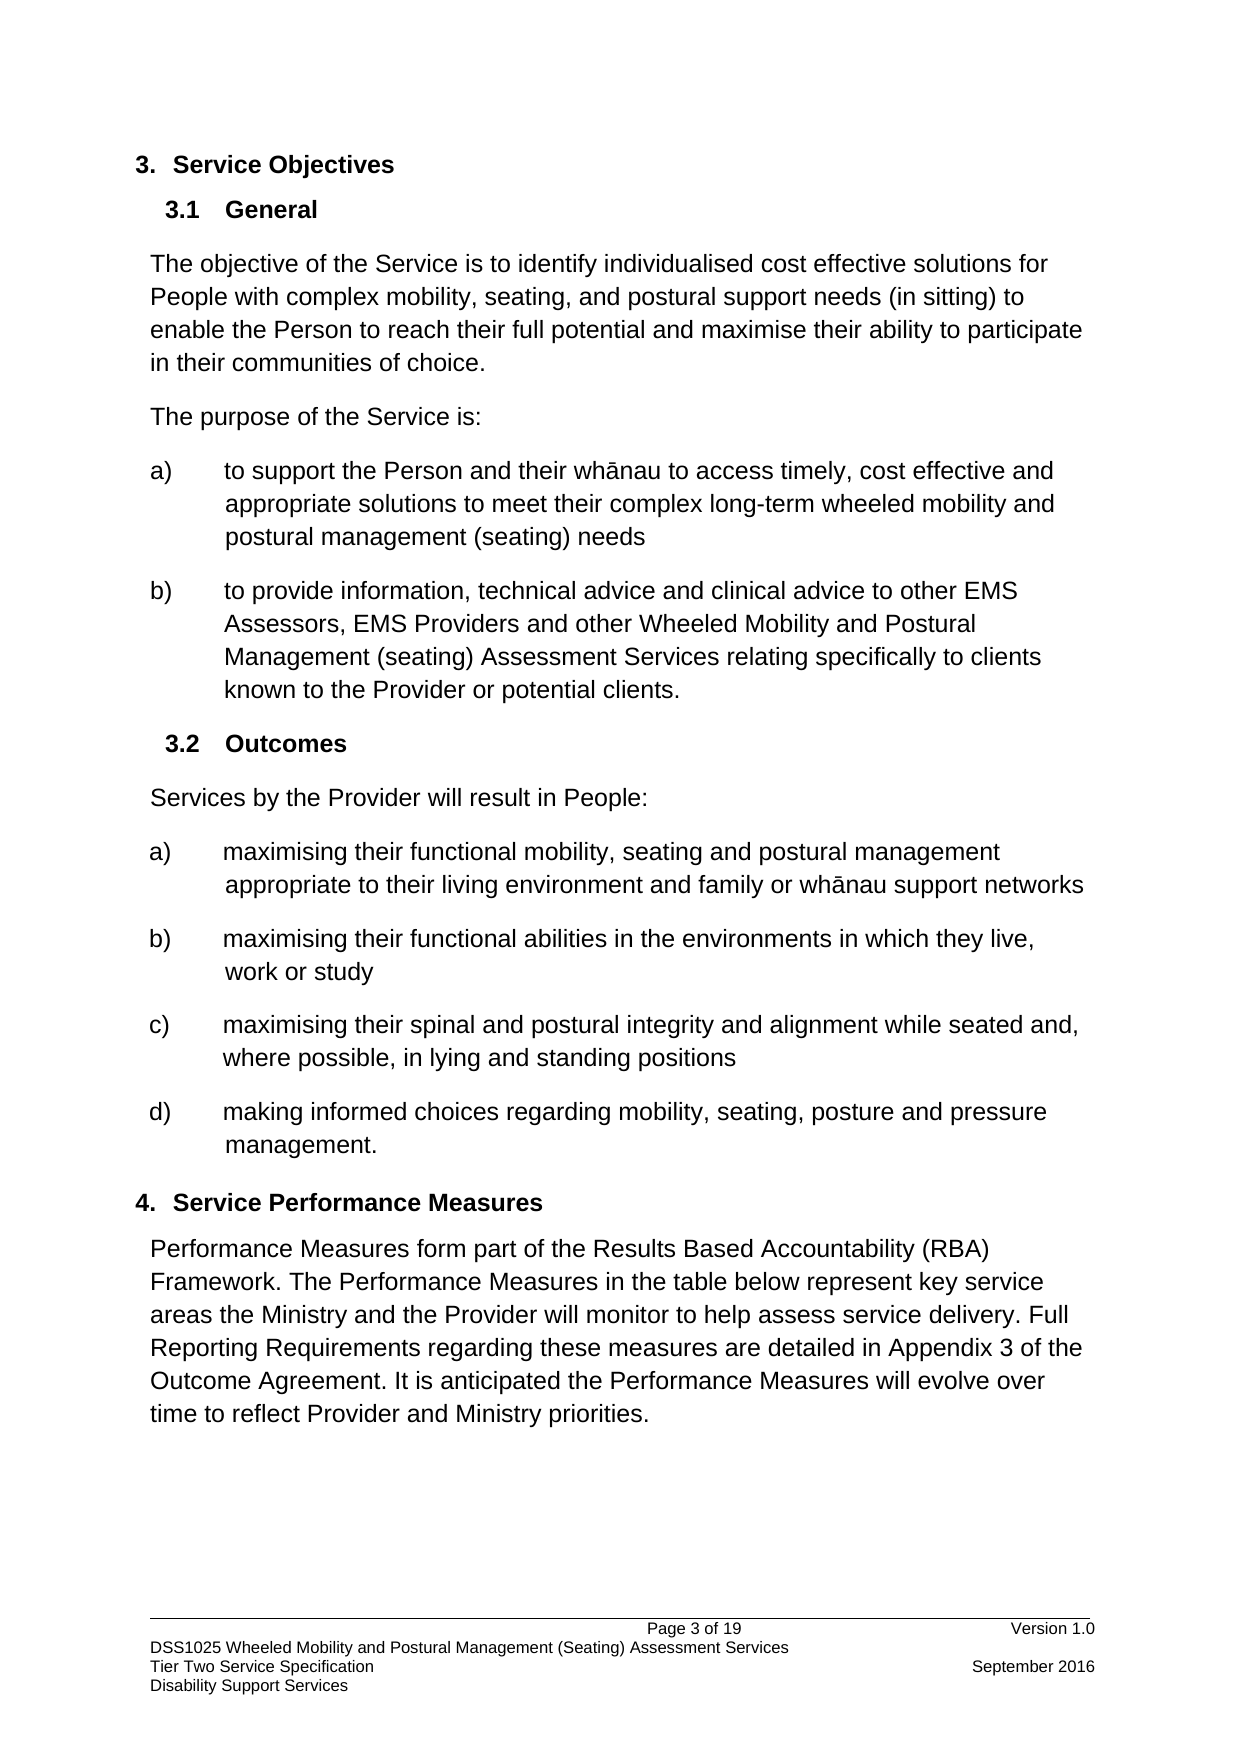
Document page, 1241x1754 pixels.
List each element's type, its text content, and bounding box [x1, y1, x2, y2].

text 3.1 General [165, 196, 1090, 224]
text The purpose of the Service is: [150, 402, 1090, 431]
subtitle Service Performance Measures [135, 1188, 1090, 1217]
list to support the Person and their whānau to access timely, cost effective and appropriate solutions to meet their complex long-term wheeled mobility and postural management (seating) needs [150, 456, 1090, 551]
text Performance Measures form part of the Results Based Accountability (RBA) Framework. The Performance Measures in the table below represent key service areas the Ministry and the Provider will monitor to help assess service delivery. Full Reporting Requirements regarding these measures are detailed in Appendix 3 of the Outcome Agreement. It is anticipated the Performance Measures will evolve over time to reflect Provider and Ministry priorities. [150, 1234, 1090, 1428]
list to provide information, technical advice and clinical advice to other EMS Assessors, EMS Providers and other Wheeled Mobility and Postural Management (seating) Assessment Services relating specifically to clients known to the Provider or potential clients. [150, 576, 1090, 704]
list maximising their functional mobility, seating and postural management appropriate to their living environment and family or whānau support networks [149, 837, 1090, 898]
subtitle Service Objectives [135, 150, 1090, 179]
list maximising their functional abilities in the environments in which they live, work or study [149, 923, 1090, 985]
text Services by the Provider will result in People: [150, 783, 1090, 812]
list maximising their spinal and postural integrity and alignment while seated and, where possible, in lying and standing positions [149, 1010, 1090, 1072]
text 3.2 Outcomes [165, 729, 1090, 758]
list making informed choices regarding mobility, seating, posture and pressure management. [149, 1097, 1090, 1159]
text The objective of the Service is to identify individualised cost effective solutions for People with complex mobility, seating, and postural support needs (in sitting) to enable the Person to reach their full potential and maximise their ability to participate in their communities of choice. [150, 249, 1090, 377]
